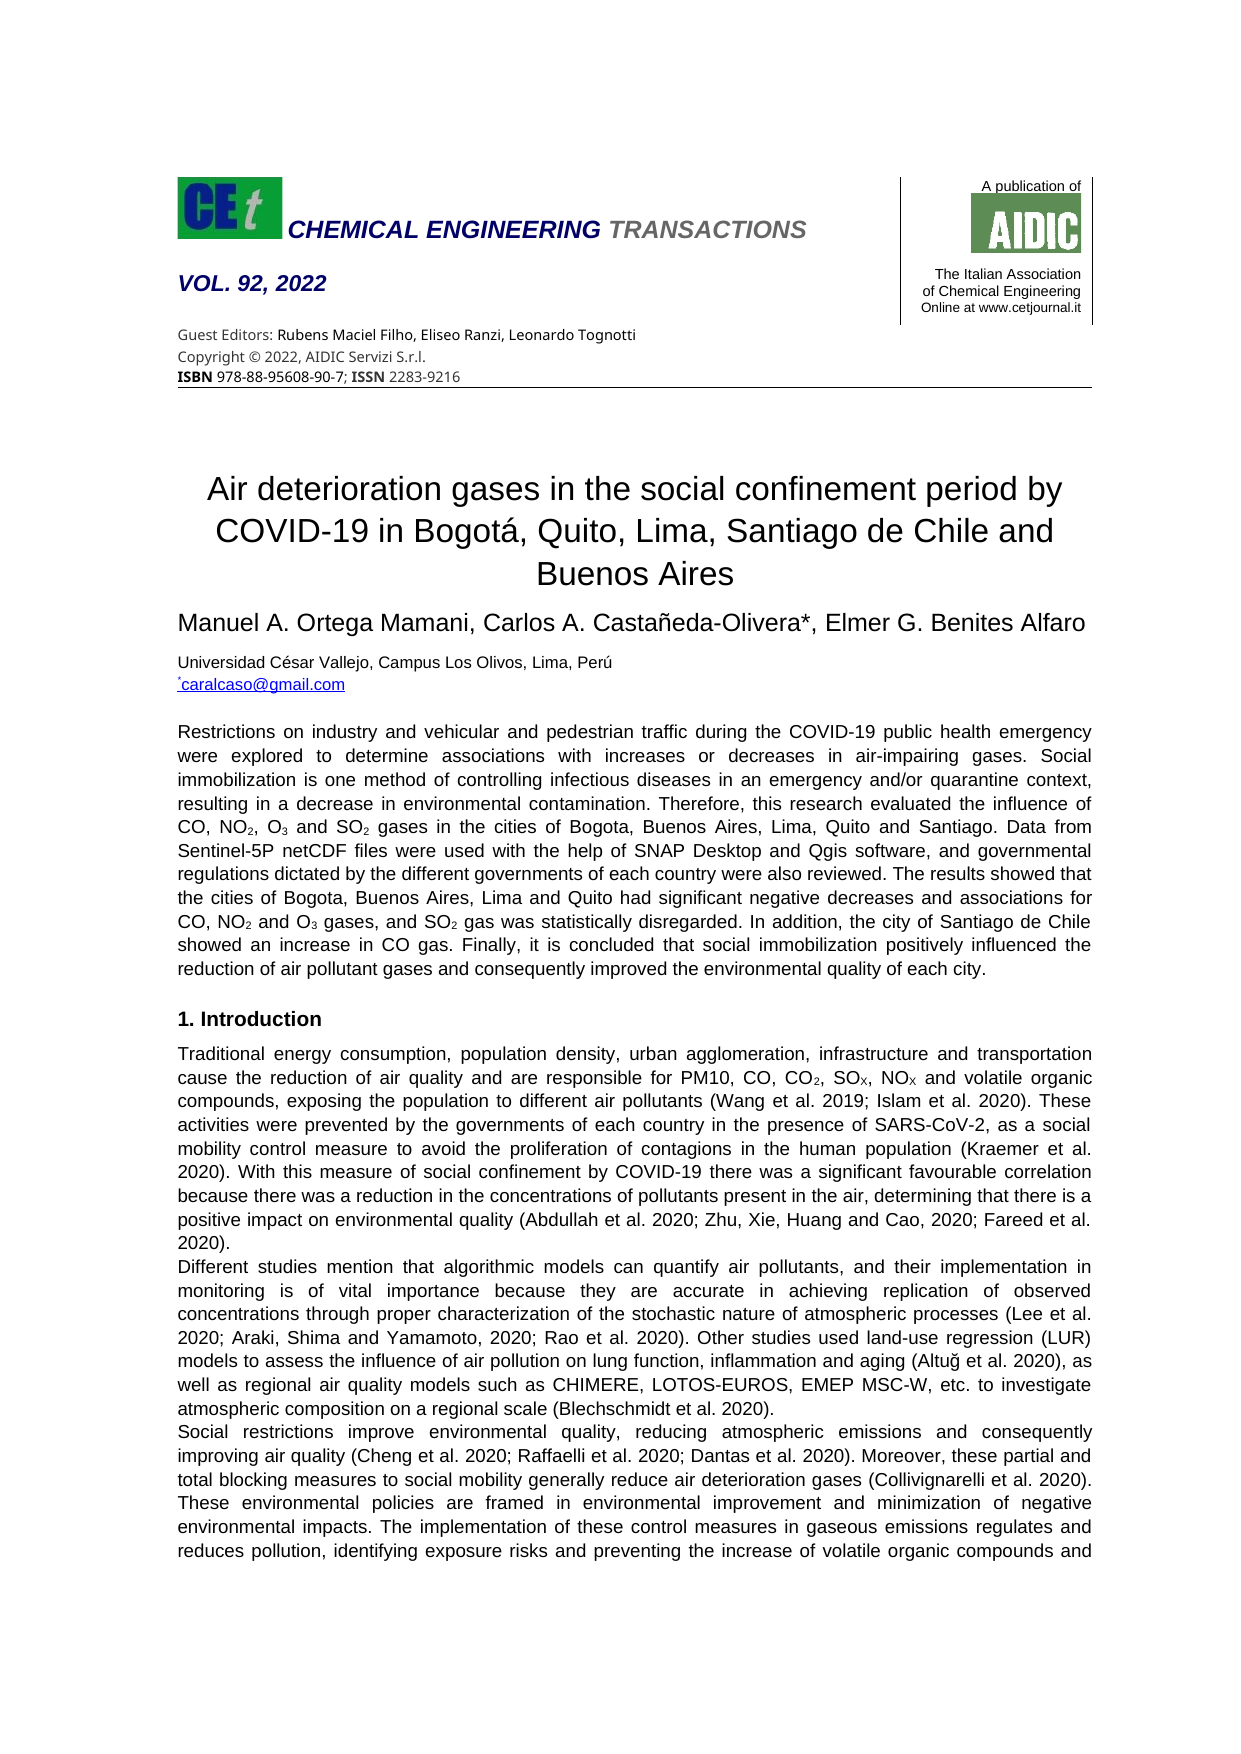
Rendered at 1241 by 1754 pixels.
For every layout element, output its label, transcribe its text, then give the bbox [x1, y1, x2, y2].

text Manuel A. Ortega Mamani, Carlos A. Castañeda-Olivera*, Elmer G. Benites Alfaro [177, 608, 1092, 637]
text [177, 1421, 1092, 1561]
text Different studies mention that algorithmic models can quantify air pollutants, and their implementation in monitoring is of vital importance because they are accurate in achieving replication of observed concentrations through proper characterization of the stochastic nature of atmospheric processes (Lee et al. 2020; Araki, Shima and Yamamoto, 2020; Rao et al. 2020). Other studies used land-use regression (LUR) models to assess the influence of air pollution on lung function, inflammation and aging (Altuğ et al. 2020), as well as regional air quality models such as CHIMERE, LOTOS-EUROS, EMEP MSC-W, etc. to investigate atmospheric composition on a regional scale (Blechschmidt et al. 2020). [177, 1256, 1092, 1419]
text Traditional energy consumption, population density, urban agglomeration, infrastructure and transportation cause the reduction of air quality and are responsible for PM10, CO, CO2, SOX, NOX and volatile organic compounds, exposing the population to different air pollutants (Wang et al. 2019; Islam et al. 2020). These activities were prevented by the governments of each country in the presence of SARS-CoV-2, as a social mobility control measure to avoid the proliferation of contagions in the human population (Kraemer et al. 2020). With this measure of social confinement by COVID-19 there was a significant favourable correlation because there was a reduction in the concentrations of pollutants present in the air, determining that there is a positive impact on environmental quality (Abdullah et al. 2020; Zhu, Xie, Huang and Cao, 2020; Fareed et al. 2020). [177, 1043, 1092, 1254]
subtitle 1. Introduction [177, 1006, 1092, 1030]
text *caralcaso@gmail.com [177, 674, 1092, 693]
text Restrictions on industry and vehicular and pedestrian traffic during the COVID-19 public health emergency were explored to determine associations with increases or decreases in air-impairing gases. Social immobilization is one method of controlling infectious diseases in an emergency and/or quarantine context, resulting in a decrease in environmental contamination. Therefore, this research evaluated the influence of CO, NO2, O3 and SO2 gases in the cities of Bogota, Buenos Aires, Lima, Quito and Santiago. Data from Sentinel-5P netCDF files were used with the help of SNAP Desktop and Qgis software, and governmental regulations dictated by the different governments of each country were also reviewed. The results showed that the cities of Bogota, Buenos Aires, Lima and Quito had significant negative decreases and associations for CO, NO2 and O3 gases, and SO2 gas was statistically disregarded. In addition, the city of Santiago de Chile showed an increase in CO gas. Finally, it is concluded that social immobilization positively influenced the reduction of air pollutant gases and consequently improved the environmental quality of each city. [177, 721, 1092, 979]
table_header CHEMICAL ENGINEERING TRANSACTIONS VOL. 92, 2022 [178, 177, 900, 325]
table_cell The Italian Association of Chemical Engineering Online at www.cetjournal.it [901, 266, 1092, 325]
title Air deterioration gases in the social confinement period by COVID-19 in Bogotá, Quito, Lima, Santiago de Chile and Buenos Aires [177, 469, 1092, 592]
table_header A publication of [901, 177, 1092, 266]
picture [971, 193, 1082, 253]
text Universidad César Vallejo, Campus Los Olivos, Lima, Perú [177, 652, 1092, 672]
table_cell Guest Editors: Rubens Maciel Filho, Eliseo Ranzi, Leonardo Tognotti Copyright © 2022, AIDIC Servizi S.r.l. ISBN 978-88-95608-90-7; ISSN 2283-9216 [178, 325, 1092, 387]
picture [177, 177, 283, 239]
